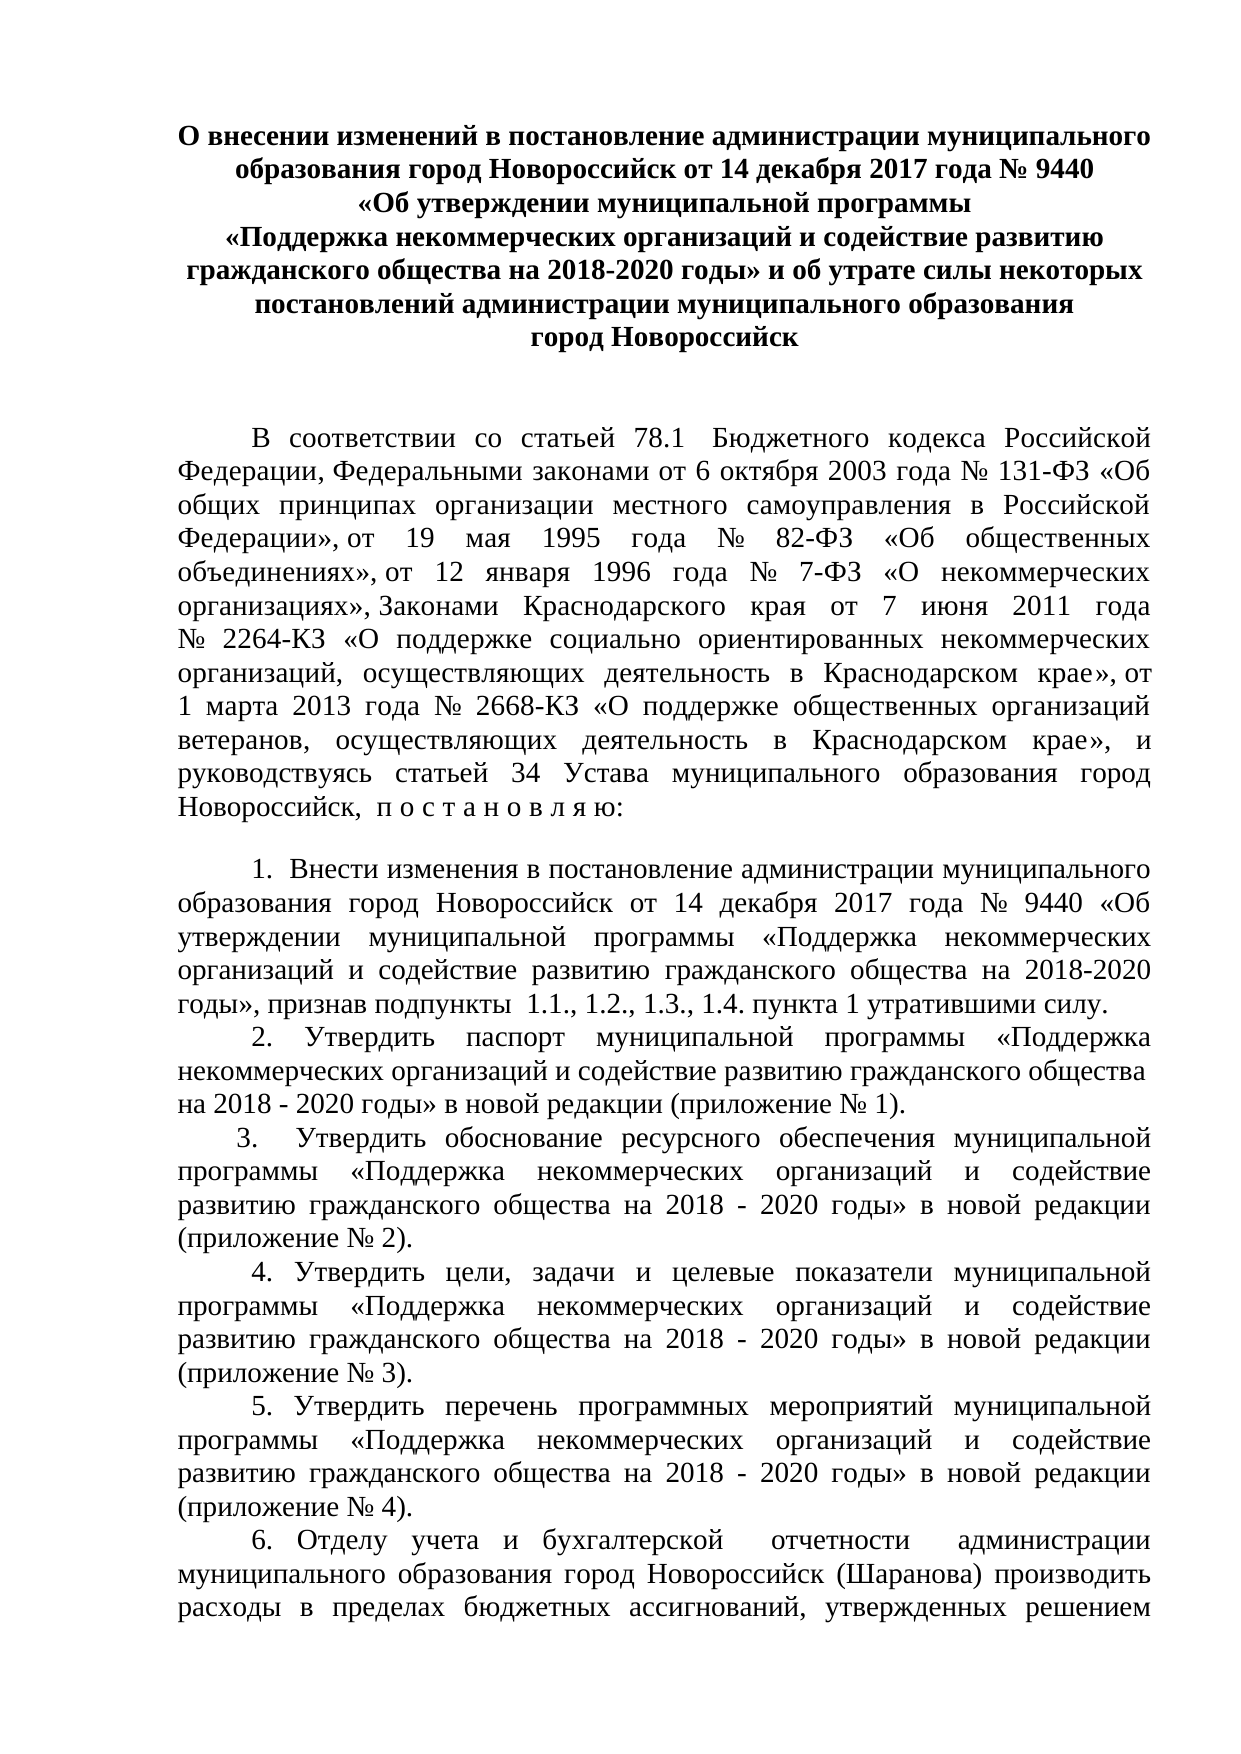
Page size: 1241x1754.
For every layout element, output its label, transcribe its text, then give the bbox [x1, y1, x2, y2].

text «Поддержка некоммерческих организаций и содействие развитию гражданского общества на 2018-2020 годы» и об утрате силы некоторых постановлений администрации муниципального образования город Новороссийск [177, 219, 1152, 353]
text В соответствии со статьей 78.1 Бюджетного кодекса Российской Федерации, Федеральными законами от 6 октября 2003 года № 131-ФЗ «Об общих принципах организации местного самоуправления в Российской Федерации», от 19 мая 1995 года № 82-ФЗ «Об общественных объединениях», от 12 января 1996 года № 7-ФЗ «О некоммерческих организациях», Законами Краснодарского края от 7 июня 2011 года № 2264-КЗ «О поддержке социально ориентированных некоммерческих организаций, осуществляющих деятельность в Краснодарском крае», от 1 марта 2013 года № 2668-КЗ «О поддержке общественных организаций ветеранов, осуществляющих деятельность в Краснодарском крае», и руководствуясь статьей 34 Устава муниципального образования город Новороссийск, п о с т а н о в л я ю: [177, 420, 1152, 822]
text «Об утверждении муниципальной программы [177, 185, 1152, 219]
text 2. Утвердить паспорт муниципальной программы «Поддержка некоммерческих организаций и содействие развитию гражданского общества [177, 1019, 1152, 1086]
text 5. Утвердить перечень программных мероприятий муниципальной программы «Поддержка некоммерческих организаций и содействие развитию гражданского общества на 2018 - 2020 годы» в новой редакции (приложение № 4). [177, 1388, 1152, 1522]
text на 2018 - 2020 годы» в новой редакции (приложение № 1). [177, 1086, 1152, 1120]
text 4. Утвердить цели, задачи и целевые показатели муниципальной программы «Поддержка некоммерческих организаций и содействие развитию гражданского общества на 2018 - 2020 годы» в новой редакции (приложение № 3). [177, 1254, 1152, 1388]
text 1. Внести изменения в постановление администрации муниципального образования город Новороссийск от 14 декабря 2017 года № 9440 «Об утверждении муниципальной программы «Поддержка некоммерческих организаций и содействие развитию гражданского общества на 2018-2020 годы», признав подпункты 1.1., 1.2., 1.3., 1.4. пункта 1 утратившими силу. [177, 852, 1152, 1019]
text 3. Утвердить обоснование ресурсного обеспечения муниципальной программы «Поддержка некоммерческих организаций и содействие развитию гражданского общества на 2018 - 2020 годы» в новой редакции (приложение № 2). [177, 1120, 1152, 1254]
text О внесении изменений в постановление администрации муниципального образования город Новороссийск от 14 декабря 2017 года № 9440 [177, 118, 1152, 185]
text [177, 1522, 1152, 1623]
